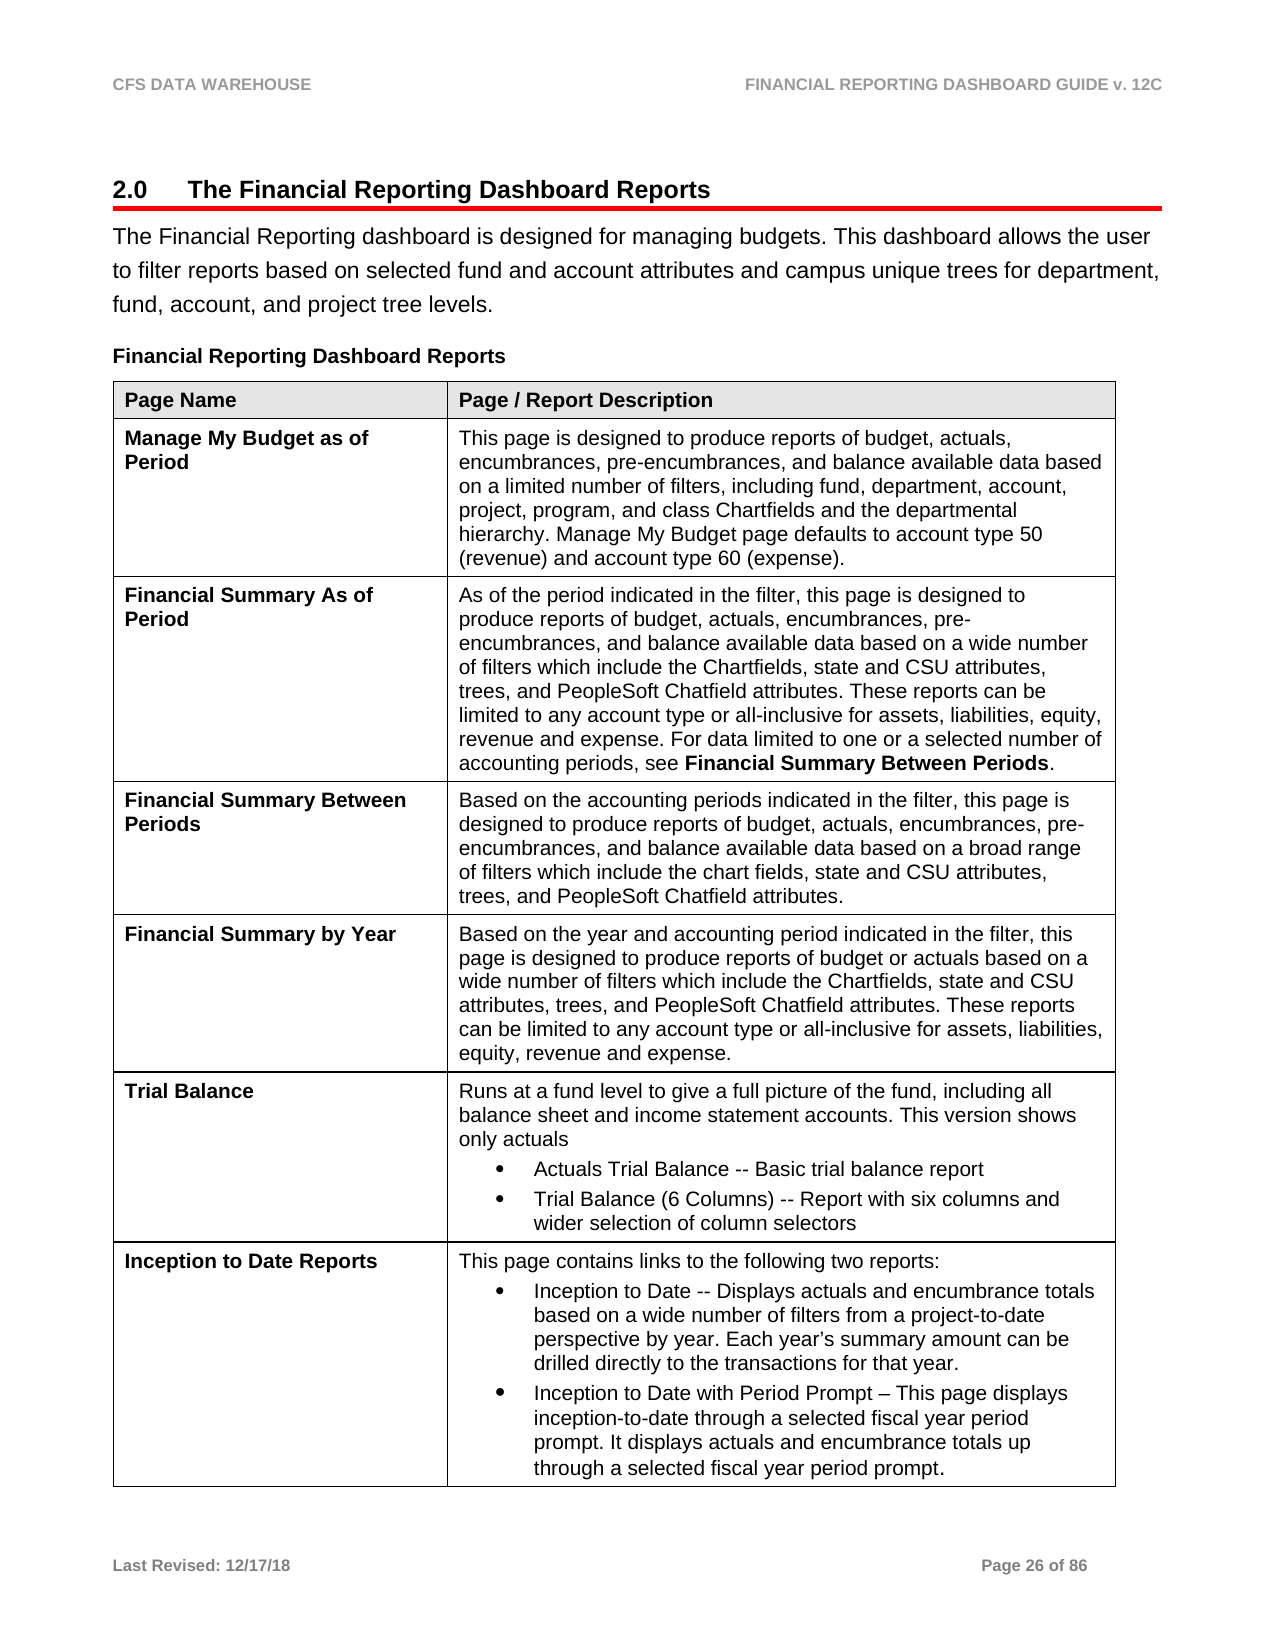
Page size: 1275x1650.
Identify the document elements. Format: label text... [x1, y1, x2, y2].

table_cell Manage My Budget as of Period [114, 419, 447, 576]
table_cell Trial Balance [114, 1073, 447, 1241]
text The Financial Reporting dashboard is designed for managing budgets. This dashboard allows the user to filter reports based on selected fund and account attributes and campus unique trees for department, fund, account, and project tree levels. [112, 223, 1162, 318]
table_cell Financial Summary by Year [114, 915, 447, 1071]
table_cell This page contains links to the following two reports: Inception to Date -- Displays actuals and encumbrance totals based on a wide number of filters from a project-to-date perspective by year. Each year’s summary amount can be drilled directly to the transactions for that year. Inception to Date with Period Prompt – This page displays inception-to-date through a selected fiscal year period prompt. It displays actuals and encumbrance totals up through a selected fiscal year period prompt. [448, 1243, 1115, 1486]
table_cell Based on the accounting periods indicated in the filter, this page is designed to produce reports of budget, actuals, encumbrances, pre-encumbrances, and balance available data based on a broad range of filters which include the chart fields, state and CSU attributes, trees, and PeopleSoft Chatfield attributes. [448, 782, 1115, 914]
table_cell As of the period indicated in the filter, this page is designed to produce reports of budget, actuals, encumbrances, pre-encumbrances, and balance available data based on a wide number of filters which include the Chartfields, state and CSU attributes, trees, and PeopleSoft Chatfield attributes. These reports can be limited to any account type or all-inclusive for assets, liabilities, equity, revenue and expense. For data limited to one or a selected number of accounting periods, see Financial Summary Between Periods. [448, 577, 1115, 781]
subtitle Financial Reporting Dashboard Reports [112, 344, 1162, 368]
table_cell Runs at a fund level to give a full picture of the fund, including all balance sheet and income statement accounts. This version shows only actuals Actuals Trial Balance -- Basic trial balance report Trial Balance (6 Columns) -- Report with six columns and wider selection of column selectors [448, 1073, 1115, 1241]
table_header Page Name [114, 382, 447, 418]
table_header Page / Report Description [448, 382, 1115, 418]
table_cell Financial Summary Between Periods [114, 782, 447, 914]
subtitle The Financial Reporting Dashboard Reports [112, 175, 1162, 211]
table_cell Inception to Date Reports [114, 1243, 447, 1486]
table_cell This page is designed to produce reports of budget, actuals, encumbrances, pre-encumbrances, and balance available data based on a limited number of filters, including fund, department, account, project, program, and class Chartfields and the departmental hierarchy. Manage My Budget page defaults to account type 50 (revenue) and account type 60 (expense). [448, 419, 1115, 576]
table_cell Financial Summary As of Period [114, 577, 447, 781]
table_cell Based on the year and accounting period indicated in the filter, this page is designed to produce reports of budget or actuals based on a wide number of filters which include the Chartfields, state and CSU attributes, trees, and PeopleSoft Chatfield attributes. These reports can be limited to any account type or all-inclusive for assets, liabilities, equity, revenue and expense. [448, 915, 1115, 1071]
